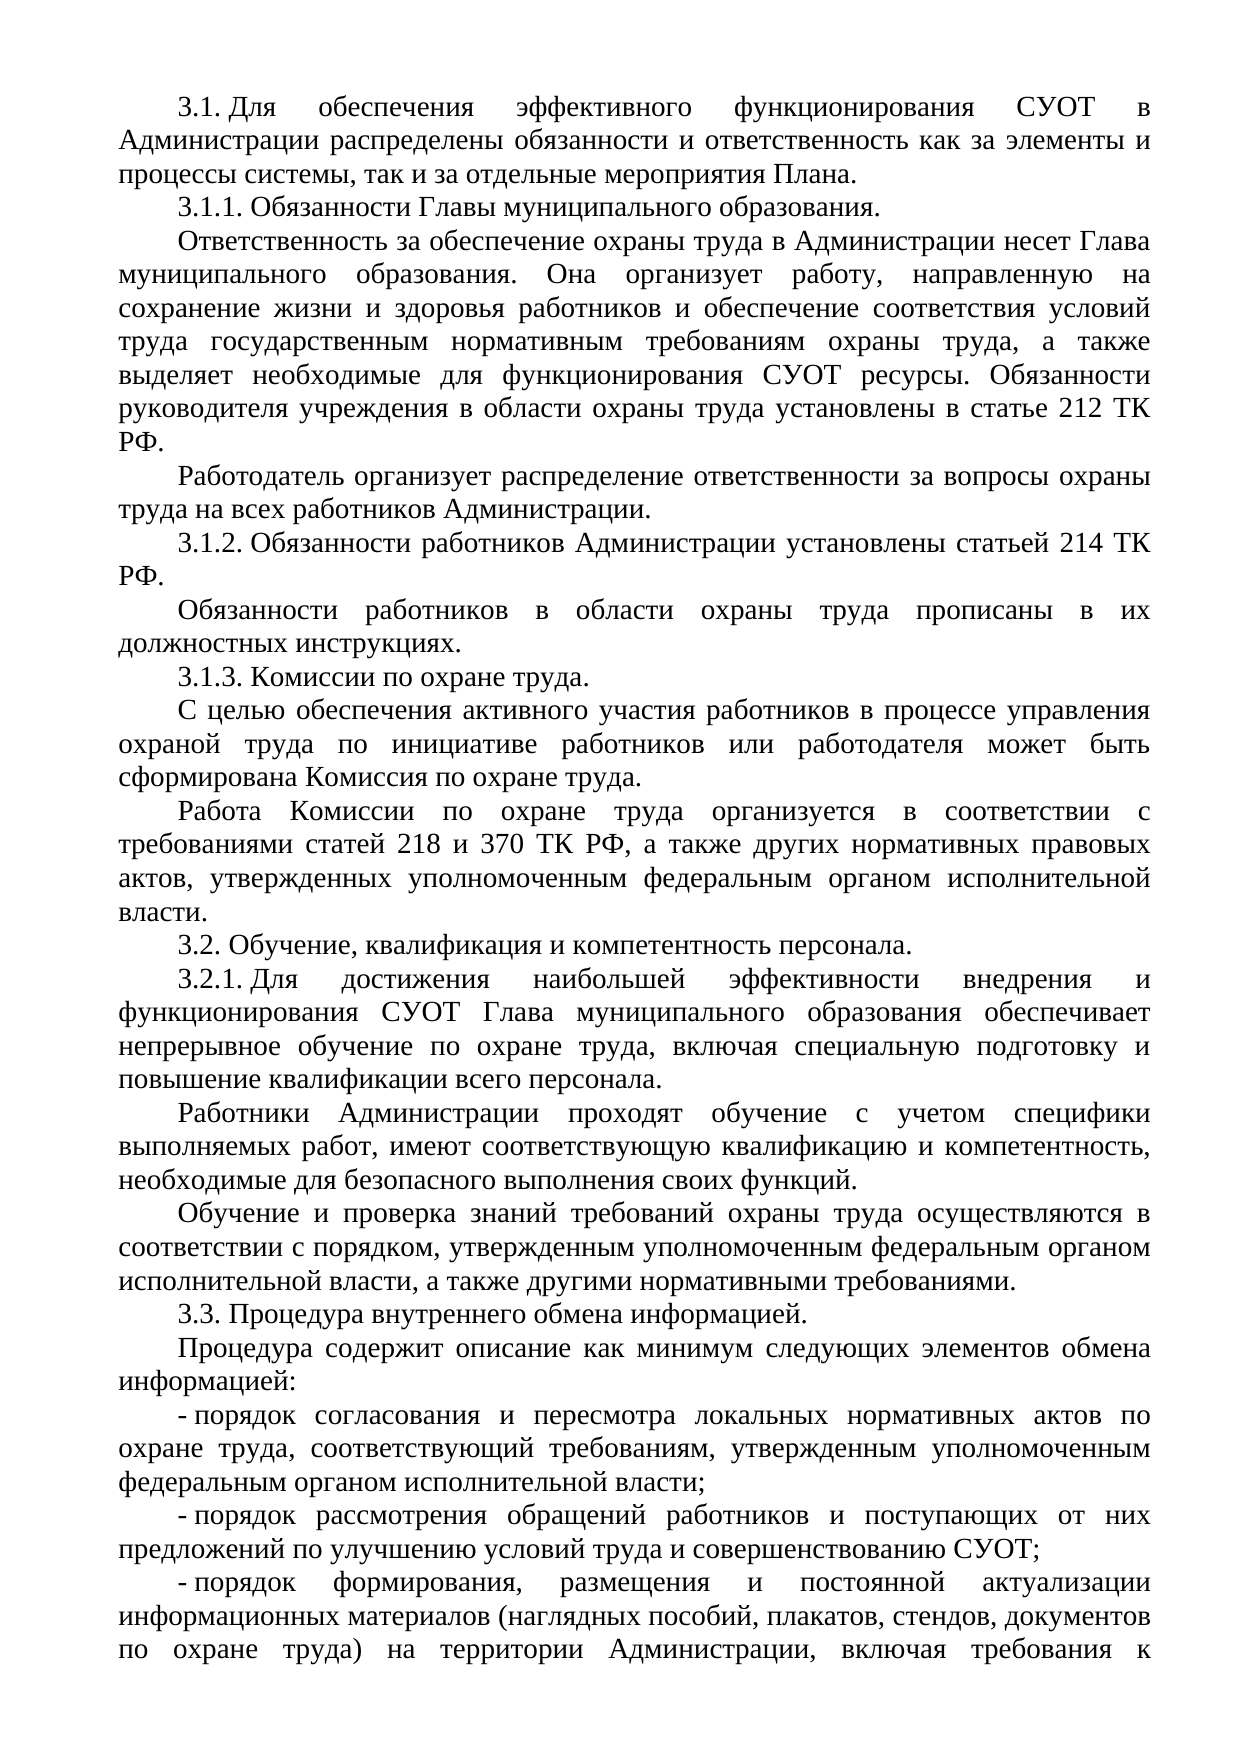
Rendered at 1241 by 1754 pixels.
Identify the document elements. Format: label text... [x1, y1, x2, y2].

text Работа Комиссии по охране труда организуется в соответствии с требованиями статей 218 и 370 ТК РФ, а также других нормативных правовых актов, утвержденных уполномоченным федеральным органом исполнительной власти. [118, 793, 1152, 927]
text С целью обеспечения активного участия работников в процессе управления охраной труда по инициативе работников или работодателя может быть сформирована Комиссия по охране труда. [118, 692, 1152, 793]
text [118, 1564, 1152, 1665]
text 3.1.1. Обязанности Главы муниципального образования. [118, 189, 1152, 223]
text 3.3. Процедура внутреннего обмена информацией. [118, 1296, 1152, 1330]
text 3.1.2. Обязанности работников Администрации установлены статьей 214 ТК РФ. [118, 525, 1152, 592]
text Обучение и проверка знаний требований охраны труда осуществляются в соответствии с порядком, утвержденным уполномоченным федеральным органом исполнительной власти, а также другими нормативными требованиями. [118, 1196, 1152, 1296]
text 3.1. Для обеспечения эффективного функционирования СУОТ в Администрации распределены обязанности и ответственность как за элементы и процессы системы, так и за отдельные мероприятия Плана. [118, 89, 1152, 189]
text 3.2.1. Для достижения наибольшей эффективности внедрения и функционирования СУОТ Глава муниципального образования обеспечивает непрерывное обучение по охране труда, включая специальную подготовку и повышение квалификации всего персонала. [118, 961, 1152, 1095]
text - порядок рассмотрения обращений работников и поступающих от них предложений по улучшению условий труда и совершенствованию СУОТ; [118, 1497, 1152, 1564]
text Ответственность за обеспечение охраны труда в Администрации несет Глава муниципального образования. Она организует работу, направленную на сохранение жизни и здоровья работников и обеспечение соответствия условий труда государственным нормативным требованиям охраны труда, а также выделяет необходимые для функционирования СУОТ ресурсы. Обязанности руководителя учреждения в области охраны труда установлены в статье 212 ТК РФ. [118, 223, 1152, 458]
text Работодатель организует распределение ответственности за вопросы охраны труда на всех работников Администрации. [118, 458, 1152, 525]
text 3.2. Обучение, квалификация и компетентность персонала. [118, 927, 1152, 961]
text Работники Администрации проходят обучение с учетом специфики выполняемых работ, имеют соответствующую квалификацию и компетентность, необходимые для безопасного выполнения своих функций. [118, 1095, 1152, 1196]
text Обязанности работников в области охраны труда прописаны в их должностных инструкциях. [118, 592, 1152, 659]
text 3.1.3. Комиссии по охране труда. [118, 659, 1152, 692]
text - порядок согласования и пересмотра локальных нормативных актов по охране труда, соответствующий требованиям, утвержденным уполномоченным федеральным органом исполнительной власти; [118, 1397, 1152, 1497]
text Процедура содержит описание как минимум следующих элементов обмена информацией: [118, 1330, 1152, 1397]
